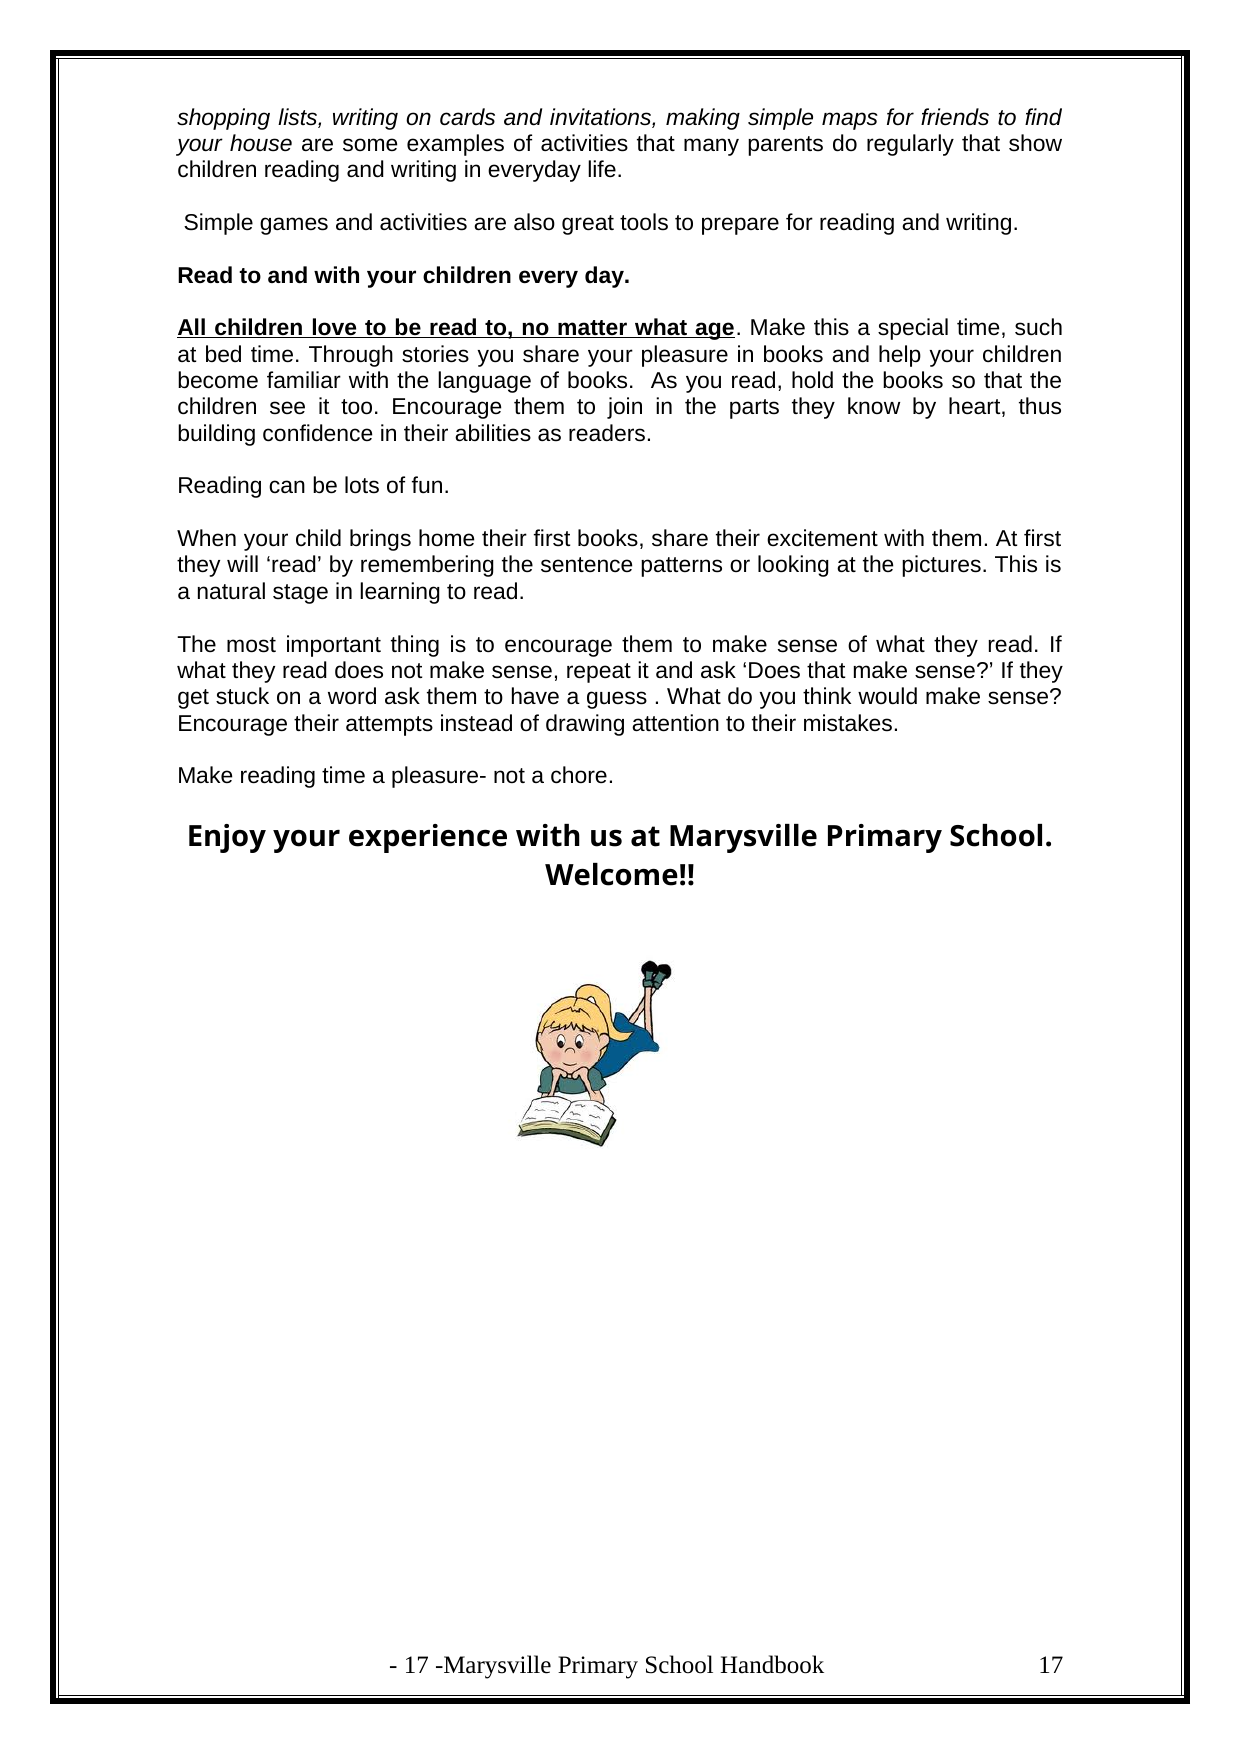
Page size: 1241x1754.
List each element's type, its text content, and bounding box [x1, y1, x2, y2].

picture [493, 945, 697, 1149]
text Reading can be lots of fun. [177, 472, 1063, 499]
text Make reading time a pleasure- not a chore. [177, 762, 1063, 789]
text All children love to be read to, no matter what age. Make this a special time, such at bed time. Through stories you share your pleasure in books and help your children become familiar with the language of books. As you read, hold the books so that the children see it too. Encourage them to join in the parts they know by heart, thus building confidence in their abilities as readers. [177, 314, 1063, 446]
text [177, 103, 1063, 182]
text Welcome!! [177, 855, 1063, 894]
text When your child brings home their first books, share their excitement with them. At first they will ‘read’ by remembering the sentence patterns or looking at the pictures. This is a natural stage in learning to read. [177, 525, 1063, 604]
text Read to and with your children every day. [177, 262, 1063, 288]
text The most important thing is to encourage them to make sense of what they read. If what they read does not make sense, repeat it and ask ‘Does that make sense?’ If they get stuck on a word ask them to have a guess . What do you think would make sense? Encourage their attempts instead of drawing attention to their mistakes. [177, 631, 1063, 736]
text Simple games and activities are also great tools to prepare for reading and writing. [177, 209, 1063, 235]
text Enjoy your experience with us at Marysville Primary School. [177, 815, 1063, 855]
